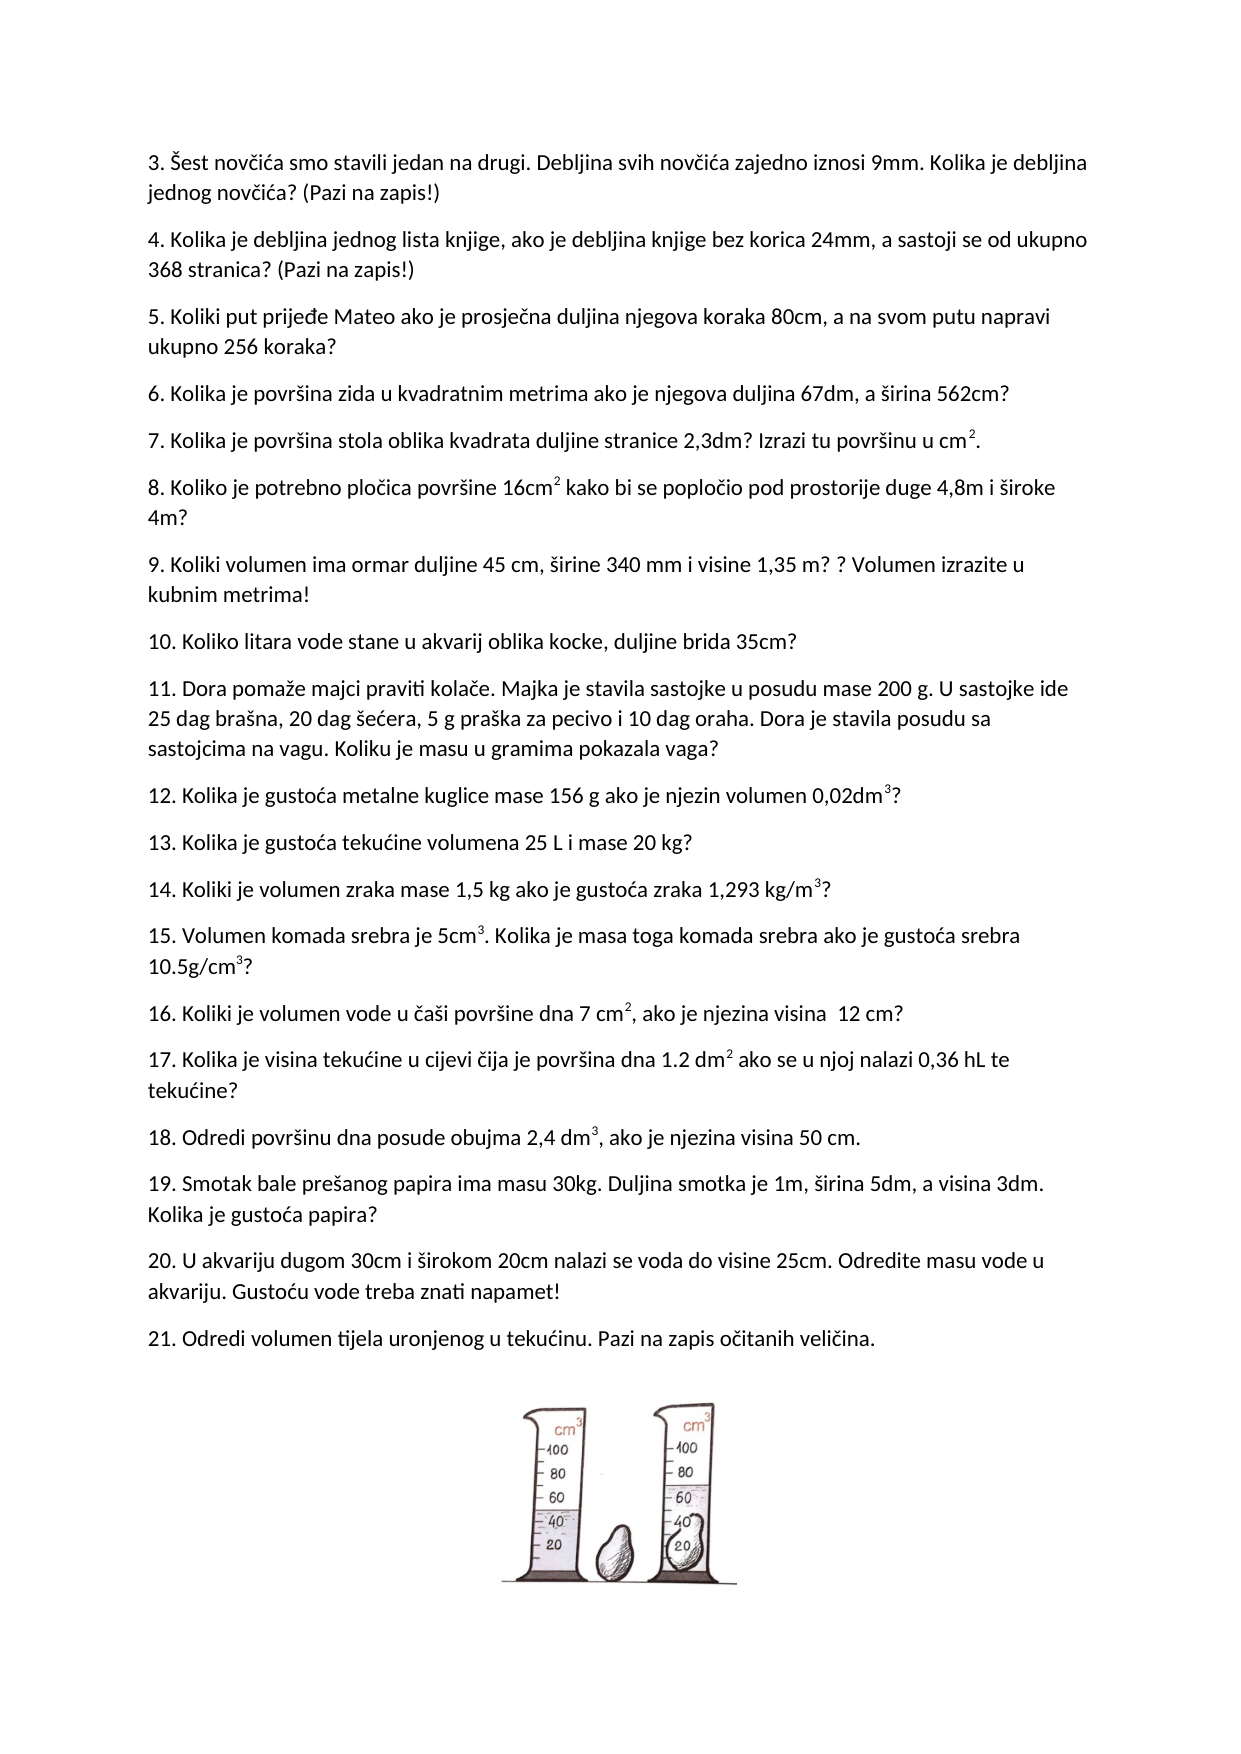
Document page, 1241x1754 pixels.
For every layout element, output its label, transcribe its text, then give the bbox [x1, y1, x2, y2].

text 3. Šest novčića smo stavili jedan na drugi. Debljina svih novčića zajedno iznosi 9mm. Kolika je debljina jednog novčića? (Pazi na zapis!) [148, 148, 1093, 206]
picture [501, 1381, 737, 1595]
text 6. Kolika je površina zida u kvadratnim metrima ako je njegova duljina 67dm, a širina 562cm? [148, 379, 1093, 407]
text 8. Koliko je potrebno pločica površine 16cm2 kako bi se popločio pod prostorije duge 4,8m i široke 4m? [148, 473, 1093, 531]
text 9. Koliki volumen ima ormar duljine 45 cm, širine 340 mm i visine 1,35 m? ? Volumen izrazite u kubnim metrima! [148, 550, 1093, 608]
text 13. Kolika je gustoća tekućine volumena 25 L i mase 20 kg? [148, 828, 1093, 856]
text 4. Kolika je debljina jednog lista knjige, ako je debljina knjige bez korica 24mm, a sastoji se od ukupno 368 stranica? (Pazi na zapis!) [148, 225, 1093, 283]
text 14. Koliki je volumen zraka mase 1,5 kg ako je gustoća zraka 1,293 kg/m3? [148, 875, 1093, 903]
text 21. Odredi volumen tijela uronjenog u tekućinu. Pazi na zapis očitanih veličina. [148, 1324, 1093, 1352]
text 18. Odredi površinu dna posude obujma 2,4 dm3, ako je njezina visina 50 cm. [148, 1123, 1093, 1151]
text 15. Volumen komada srebra je 5cm3. Kolika je masa toga komada srebra ako je gustoća srebra 10.5g/cm3? [148, 922, 1093, 980]
text 11. Dora pomaže majci praviti kolače. Majka je stavila sastojke u posudu mase 200 g. U sastojke ide 25 dag brašna, 20 dag šećera, 5 g praška za pecivo i 10 dag oraha. Dora je stavila posudu sa sastojcima na vagu. Koliku je masu u gramima pokazala vaga? [148, 674, 1093, 762]
text 12. Kolika je gustoća metalne kuglice mase 156 g ako je njezin volumen 0,02dm3? [148, 781, 1093, 809]
text 5. Koliki put prijeđe Mateo ako je prosječna duljina njegova koraka 80cm, a na svom putu napravi ukupno 256 koraka? [148, 302, 1093, 360]
text 16. Koliki je volumen vode u čaši površine dna 7 cm2, ako je njezina visina 12 cm? [148, 999, 1093, 1027]
text 10. Koliko litara vode stane u akvarij oblika kocke, duljine brida 35cm? [148, 627, 1093, 655]
text 19. Smotak bale prešanog papira ima masu 30kg. Duljina smotka je 1m, širina 5dm, a visina 3dm. Kolika je gustoća papira? [148, 1169, 1093, 1228]
text 20. U akvariju dugom 30cm i širokom 20cm nalazi se voda do visine 25cm. Odredite masu vode u akvariju. Gustoću vode treba znati napamet! [148, 1247, 1093, 1305]
text 7. Kolika je površina stola oblika kvadrata duljine stranice 2,3dm? Izrazi tu površinu u cm2. [148, 426, 1093, 454]
text 17. Kolika je visina tekućine u cijevi čija je površina dna 1.2 dm2 ako se u njoj nalazi 0,36 hL te tekućine? [148, 1046, 1093, 1104]
